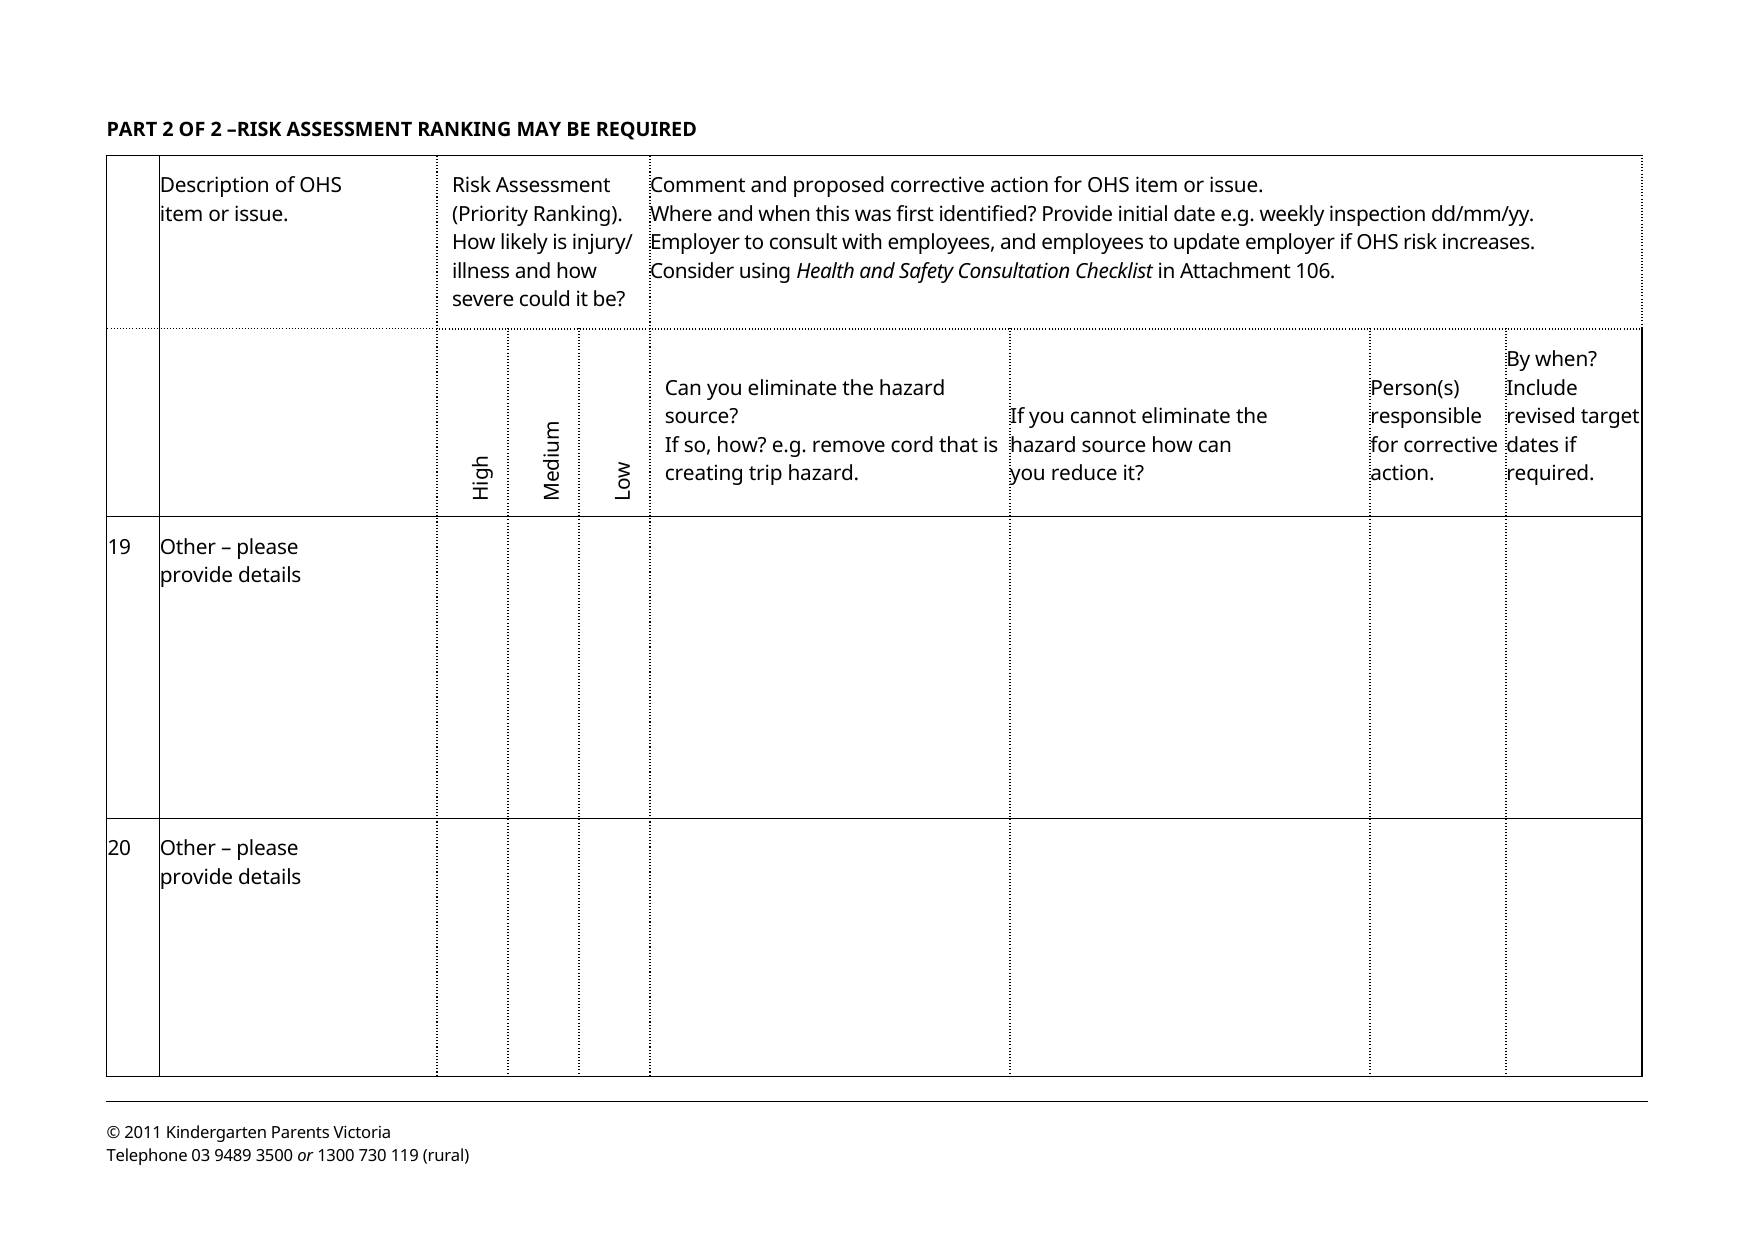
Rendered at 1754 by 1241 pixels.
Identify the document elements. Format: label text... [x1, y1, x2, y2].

table_cell [1370, 517, 1506, 817]
table_cell [1506, 819, 1641, 1076]
table_cell 20 [107, 819, 159, 1076]
table_header Risk Assessment (Priority Ranking). How likely is injury/ illness and how severe could it be? [437, 156, 650, 327]
table_header Description of OHS item or issue. [160, 156, 437, 327]
table_cell [1010, 819, 1370, 1076]
table_cell [1506, 517, 1641, 817]
table_cell Medium [508, 328, 579, 516]
table_cell [508, 517, 579, 817]
table_header [107, 156, 159, 327]
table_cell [160, 819, 437, 1076]
table_cell [437, 819, 508, 1076]
table_cell [579, 819, 650, 1076]
table_cell Other – please provide details [160, 517, 437, 817]
table_cell High [437, 328, 508, 516]
table_cell [1370, 819, 1506, 1076]
table_cell [160, 328, 437, 516]
table_header Comment and proposed corrective action for OHS item or issue. Where and when this was first identified? Provide initial date e.g. weekly inspection dd/mm/yy. Employer to consult with employees, and employees to update employer if OHS risk increases. Consider using Health and Safety Consultation Checklist in Attachment 106. [650, 156, 1642, 327]
table_cell By when? Include revised target dates if required. [1506, 328, 1641, 516]
table_cell [650, 819, 1010, 1076]
table_cell [1010, 517, 1370, 817]
table_cell [579, 517, 650, 817]
table_cell Low [579, 328, 650, 516]
table_cell Can you eliminate the hazard source? If so, how? e.g. remove cord that is creating trip hazard. [650, 328, 1010, 516]
table_cell Person(s) responsible for corrective action. [1370, 328, 1506, 516]
table_cell [650, 517, 1010, 817]
table_cell 19 [107, 517, 159, 817]
table_cell If you cannot eliminate the hazard source how can you reduce it? [1010, 328, 1370, 516]
table_cell [508, 819, 579, 1076]
table_cell [437, 517, 508, 817]
table_cell [107, 328, 159, 516]
text Part 2 of 2 –Risk Assessment Ranking may be required [106, 115, 1648, 142]
